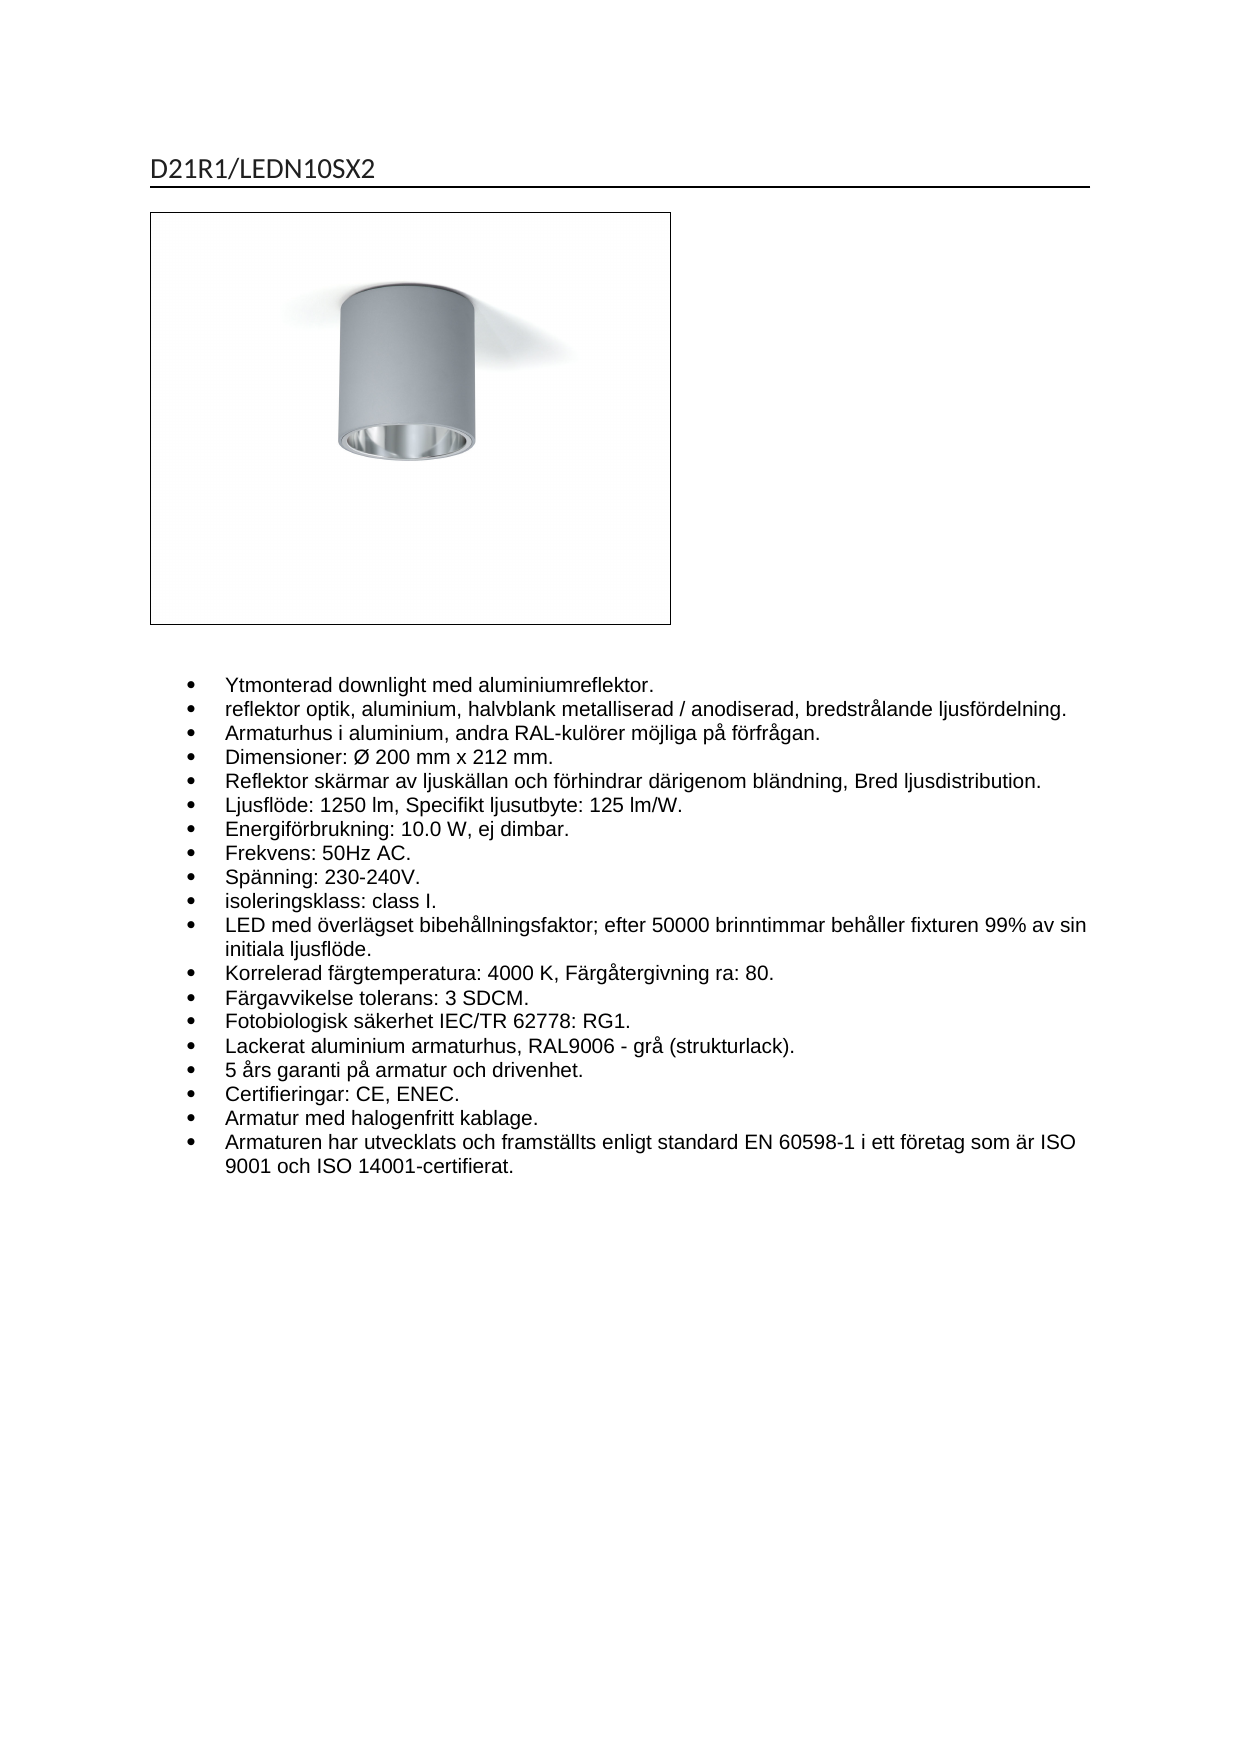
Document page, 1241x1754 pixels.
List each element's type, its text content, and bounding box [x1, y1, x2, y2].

picture [151, 213, 670, 624]
list Armaturhus i aluminium, andra RAL-kulörer möjliga på förfrågan. [187, 721, 1090, 745]
list Ytmonterad downlight med aluminiumreflektor. [187, 673, 1090, 697]
list Korrelerad färgtemperatura: 4000 K, Färgåtergivning ra: 80. [187, 961, 1090, 985]
list Lackerat aluminium armaturhus, RAL9006 - grå (strukturlack). [187, 1033, 1090, 1057]
list Frekvens: 50Hz AC. [187, 841, 1090, 865]
list 5 års garanti på armatur och drivenhet. [187, 1057, 1090, 1082]
list Fotobiologisk säkerhet IEC/TR 62778: RG1. [187, 1009, 1090, 1033]
list Energiförbrukning: 10.0 W, ej dimbar. [187, 817, 1090, 841]
list Reflektor skärmar av ljuskällan och förhindrar därigenom bländning, Bred ljusdistribution. [187, 769, 1090, 793]
list LED med överlägset bibehållningsfaktor; efter 50000 brinntimmar behåller fixturen 99% av sin initiala ljusflöde. [187, 913, 1090, 961]
list Färgavvikelse tolerans: 3 SDCM. [187, 985, 1090, 1009]
list isoleringsklass: class I. [187, 889, 1090, 913]
list Armaturen har utvecklats och framställts enligt standard EN 60598-1 i ett företag som är ISO 9001 och ISO 14001-certifierat. [187, 1130, 1090, 1178]
list Ljusflöde: 1250 lm, Specifikt ljusutbyte: 125 lm/W. [187, 793, 1090, 817]
list Certifieringar: CE, ENEC. [187, 1082, 1090, 1106]
list Spänning: 230-240V. [187, 865, 1090, 889]
list reflektor optik, aluminium, halvblank metalliserad / anodiserad, bredstrålande ljusfördelning. [187, 697, 1090, 721]
text D21R1/LEDN10SX2 [150, 150, 1090, 186]
list Armatur med halogenfritt kablage. [187, 1106, 1090, 1130]
list Dimensioner: Ø 200 mm x 212 mm. [187, 745, 1090, 769]
